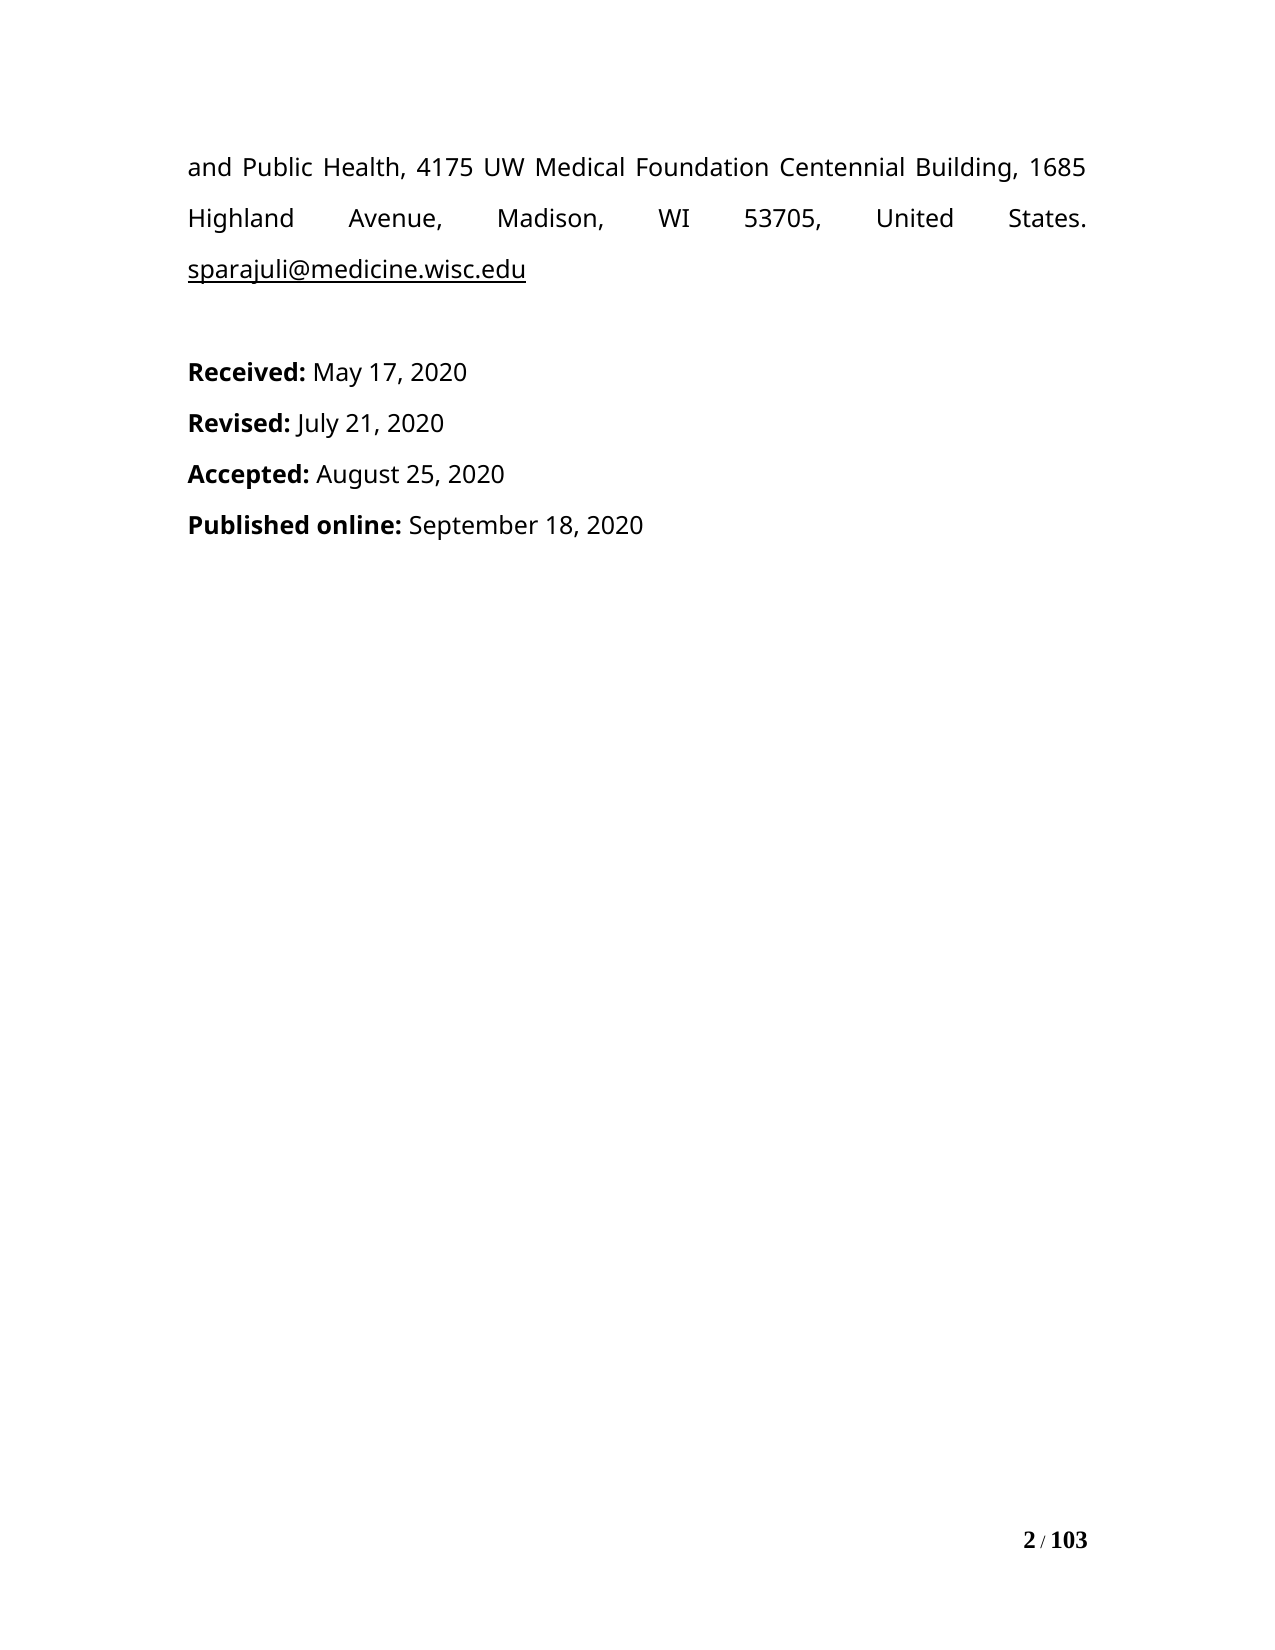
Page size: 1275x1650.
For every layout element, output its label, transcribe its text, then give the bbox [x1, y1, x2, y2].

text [187, 150, 1087, 286]
text Published online: September 18, 2020 [187, 507, 1087, 541]
text Accepted: August 25, 2020 [187, 456, 1087, 490]
text Received: May 17, 2020 [187, 354, 1087, 388]
text Revised: July 21, 2020 [187, 405, 1087, 439]
